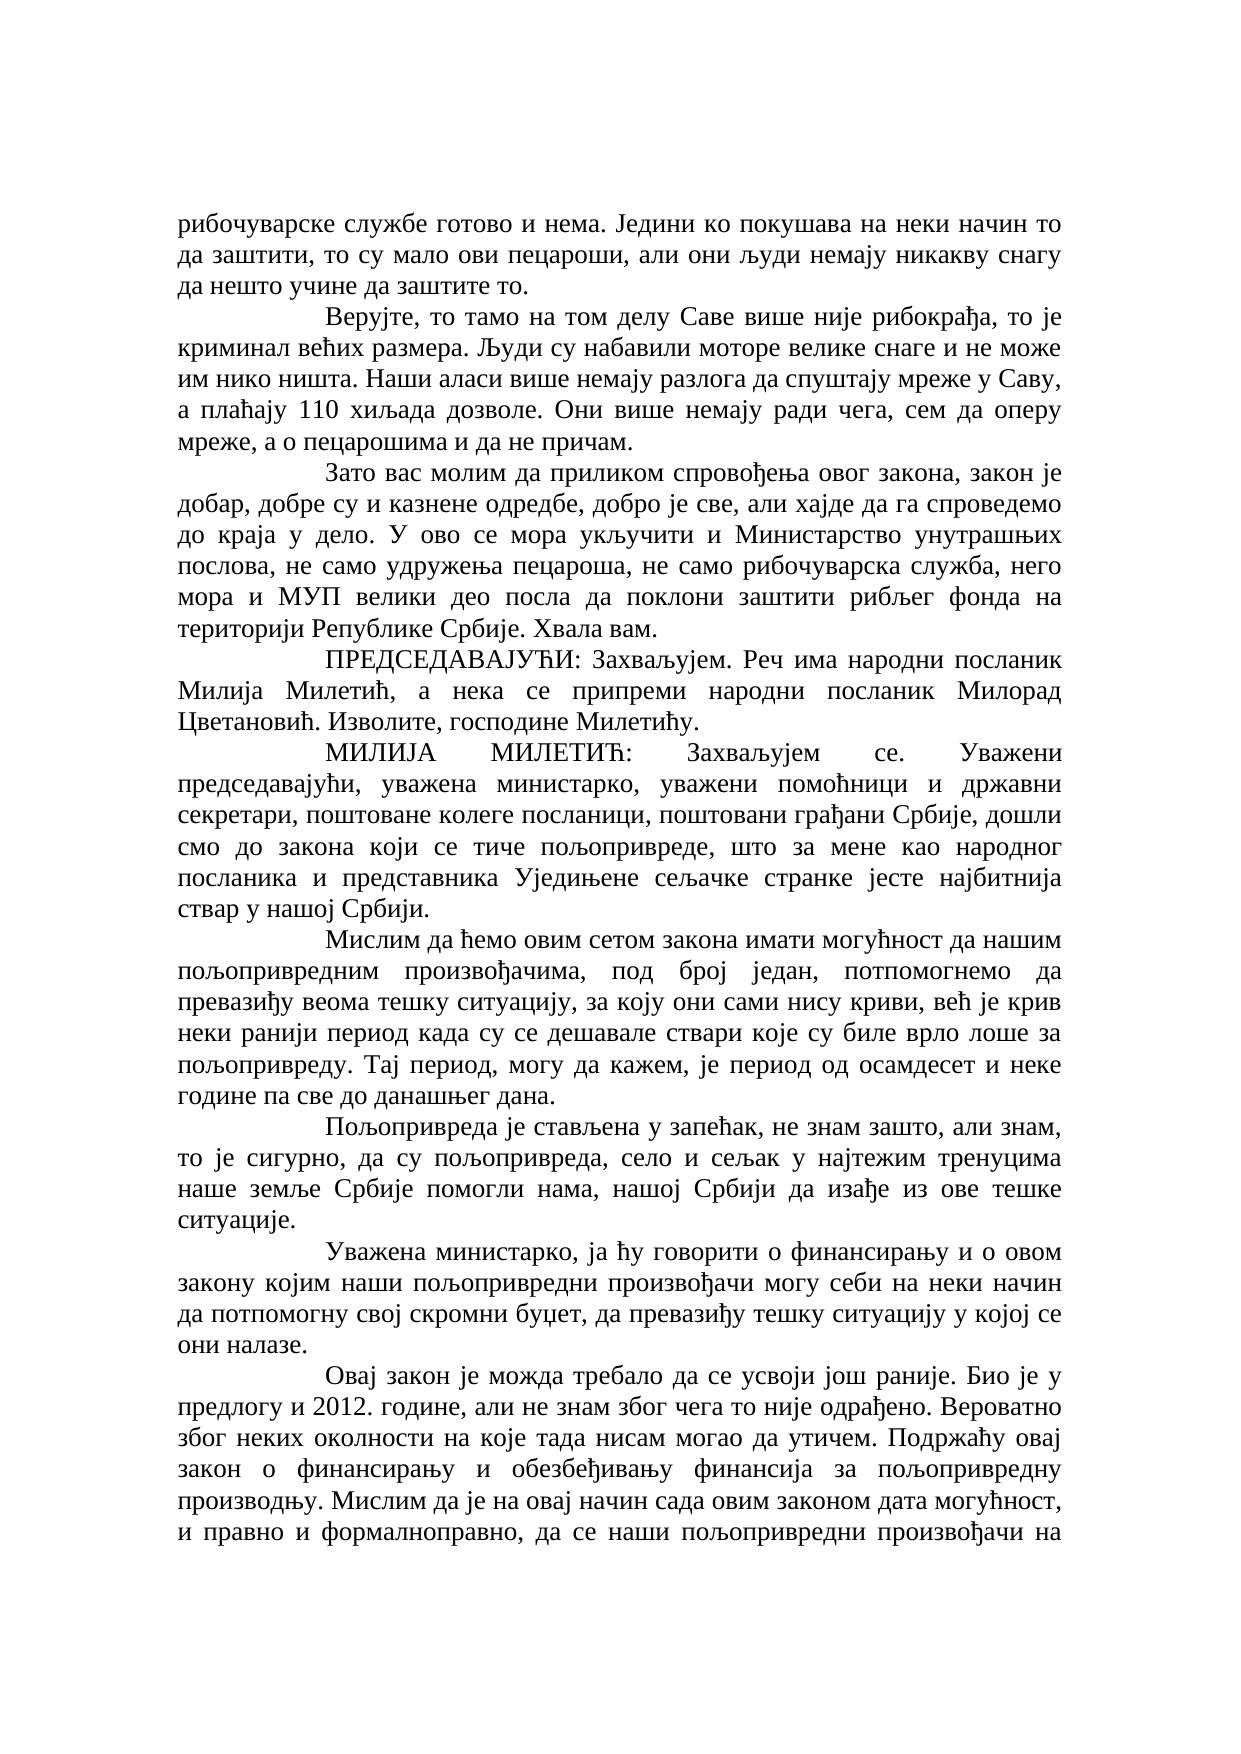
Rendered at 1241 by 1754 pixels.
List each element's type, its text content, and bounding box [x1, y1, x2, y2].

text Верујте, то тамо на том делу Саве више није рибокрађа, то је криминал већих размера. Људи су набавили моторе велике снаге и не може им нико ништа. Наши аласи више немају разлога да спуштају мреже у Саву, а плаћају 110 хиљада дозволе. Они више немају ради чега, сем да оперу мреже, а о пецарошима и да не причам. [177, 300, 1063, 456]
text ПРЕДСЕДАВАЈУЋИ: Захваљујем. Реч има народни посланик Милија Милетић, а нека се припреми народни посланик Милорад Цветановић. Изволите, господине Милетићу. [177, 643, 1063, 736]
text Зато вас молим да приликом спровођења овог закона, закон је добар, добре су и казнене одредбе, добро је све, али хајде да га спроведемо до краја у дело. У ово се мора укључити и Министарство унутрашњих послова, не само удружења пецароша, не само рибочуварска служба, него мора и МУП велики део посла да поклони заштити рибљег фонда на територији Републике Србије. Хвала вам. [177, 456, 1063, 643]
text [177, 207, 1063, 300]
text МИЛИЈА МИЛЕТИЋ: Захваљујем се. Уважени председавајући, уважена министарко, уважени помоћници и државни секретари, поштоване колеге посланици, поштовани грађани Србије, дошли смо до закона који се тиче пољопривреде, што за мене као народног посланика и представника Уједињене сељачке странке јесте најбитнија ствар у нашој Србији. [177, 736, 1063, 923]
text Пољопривреда је стављена у запећак, не знам зашто, али знам, то је сигурно, да су пољопривреда, село и сељак у најтежим тренуцима наше земље Србије помогли нама, нашој Србији да изађе из ове тешке ситуације. [177, 1110, 1063, 1234]
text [177, 1359, 1063, 1546]
text Уважена министарко, ја ћу говорити о финансирању и о овом закону којим наши пољопривредни произвођачи могу себи на неки начин да потпомогну свој скромни буџет, да превазиђу тешку ситуацију у којој се они налазе. [177, 1234, 1063, 1359]
text Мислим да ћемо овим сетом закона имати могућност да нашим пољопривредним произвођачима, под број један, потпомогнемо да превазиђу веома тешку ситуацију, за коју они сами нису криви, већ је крив неки ранији период када су се дешавале ствари које су биле врло лоше за пољопривреду. Тај период, могу да кажем, је период од осамдесет и неке године па све до данашњег дана. [177, 923, 1063, 1110]
